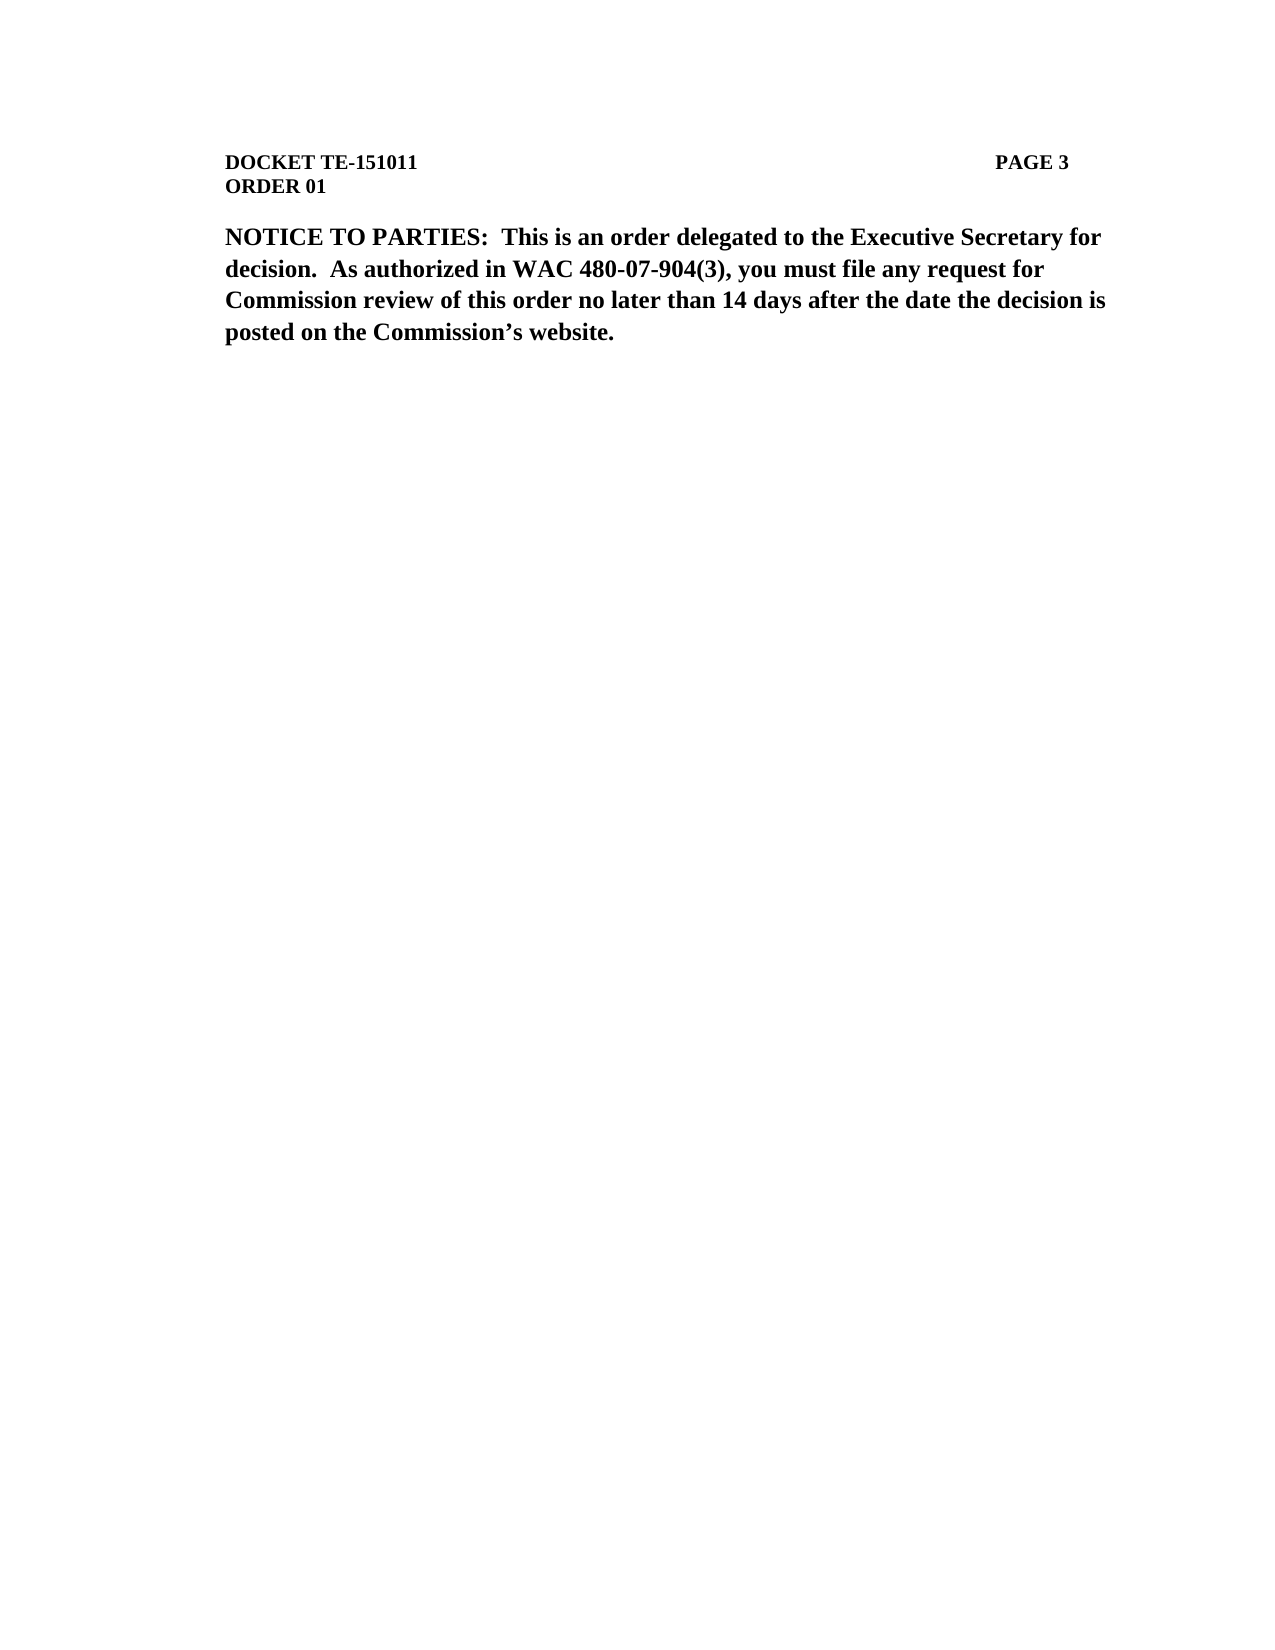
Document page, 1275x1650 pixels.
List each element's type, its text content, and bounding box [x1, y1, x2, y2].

text NOTICE TO PARTIES: This is an order delegated to the Executive Secretary for decision. As authorized in WAC 480-07-904(3), you must file any request for Commission review of this order no later than 14 days after the date the decision is posted on the Commission’s website. [225, 222, 1125, 346]
